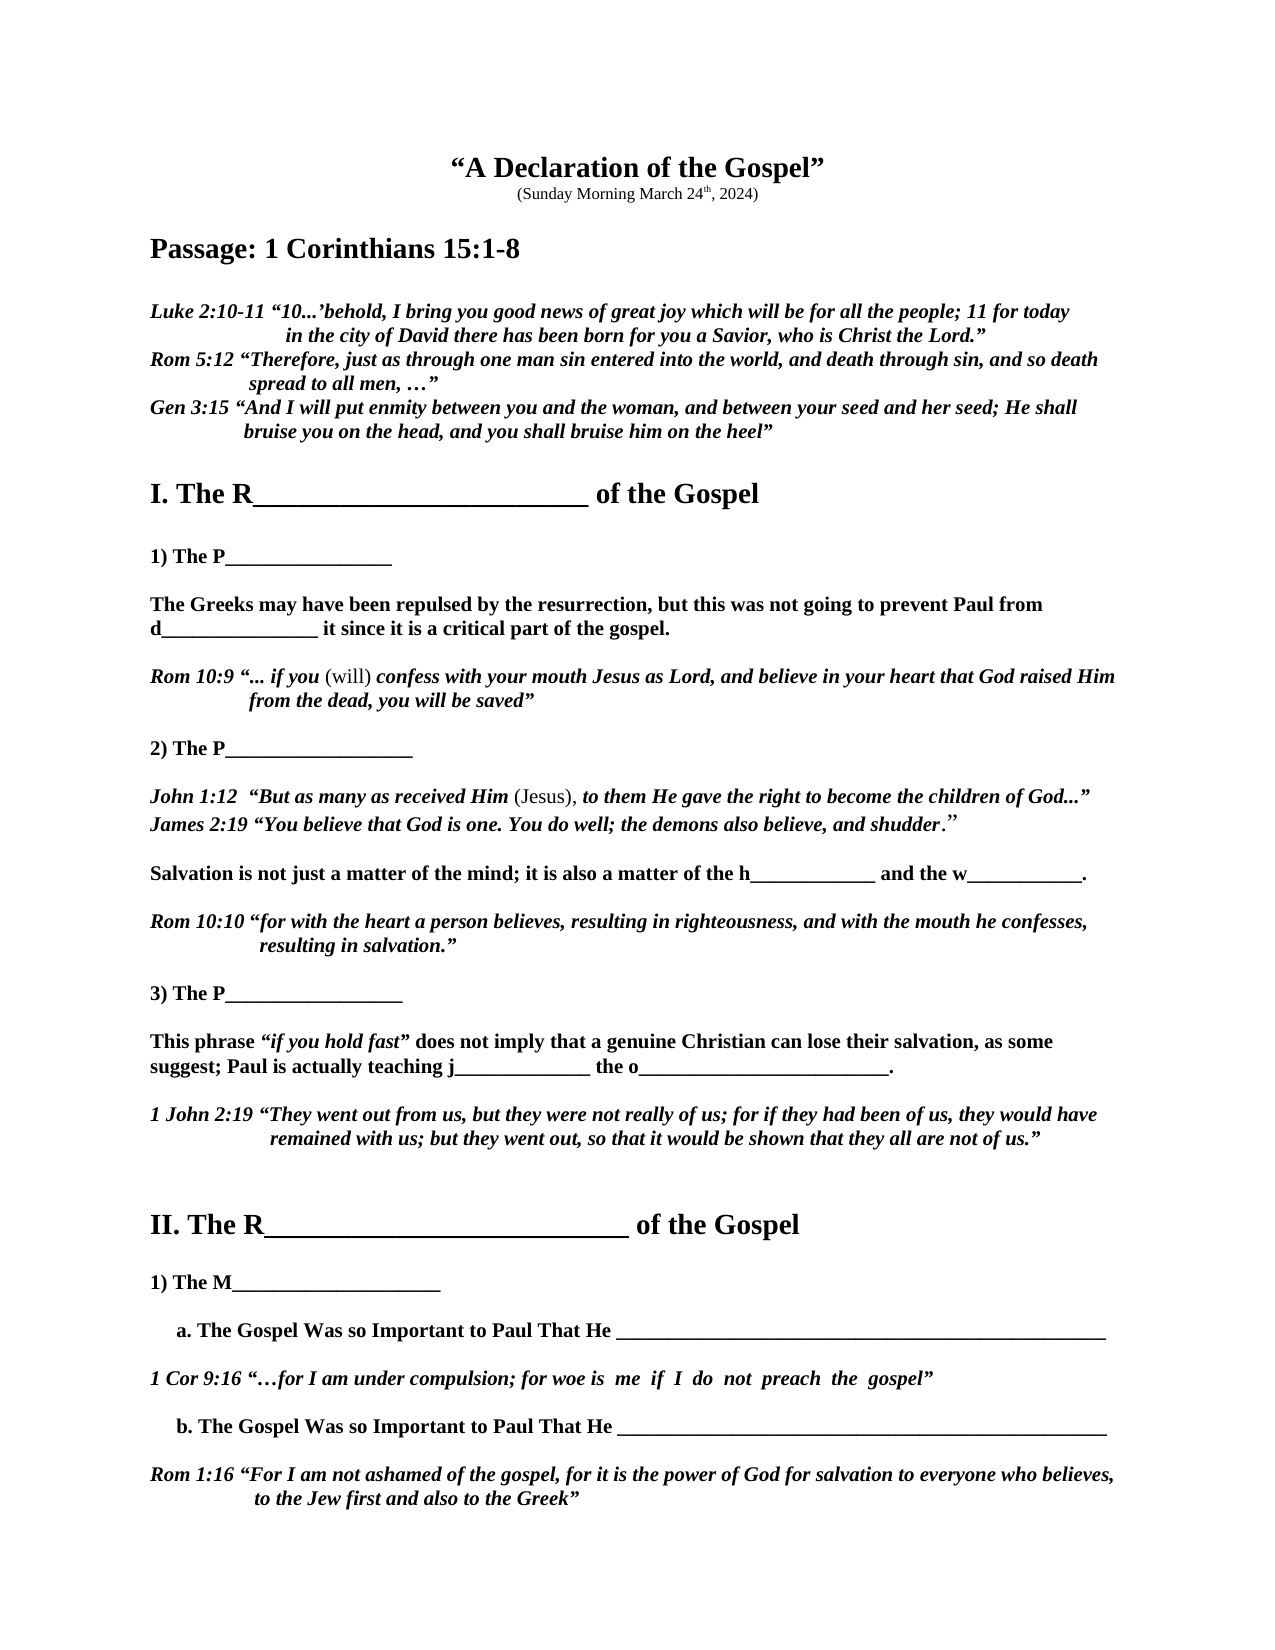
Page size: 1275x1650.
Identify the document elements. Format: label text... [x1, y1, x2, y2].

text 1 Cor “…for I am under compulsion; for woe is me if I do not preach the gospel” [150, 1366, 1125, 1390]
text Rom 10:9 “... if you (will) confess with your mouth Jesus as Lord, and believe in your heart that God raised Him from the dead, you will be saved” [150, 640, 1125, 712]
text Rom “For I am not ashamed of the gospel, for it is the power of God for salvation to everyone who believes, to the Jew first and also to the Greek” [150, 1462, 1125, 1510]
text “A Declaration of the Gospel” [150, 150, 1125, 183]
text I. The R_______________________ of the Gospel [150, 476, 1125, 510]
text 1) The M____________________ [150, 1270, 1125, 1294]
text a. The Gospel Was so Important to Paul That He _______________________________________________ [150, 1318, 1125, 1342]
text Rom 10:10 “for with the heart a person believes, resulting in righteousness, and with the mouth he confesses, resulting in salvation.” [150, 909, 1125, 957]
text b. The Gospel Was so Important to Paul That He _______________________________________________ [150, 1414, 1125, 1438]
text James 2:19 “You believe that God is one. You do well; the demons also believe, and shudder.” [150, 808, 1125, 837]
text (Sunday Morning March 24th, 2024) [150, 183, 1125, 231]
text Gen 3:15 “And I will put enmity between you and the woman, and between your seed and her seed; He shall bruise you on the head, and you shall bruise him on the heel” [150, 395, 1125, 443]
text Rom 5:12 “Therefore, just as through one man sin entered into the world, and death through sin, and so death spread to all men, …” [150, 347, 1125, 395]
text John 1:12 “But as many as received Him (Jesus), to them He gave the right to become the children of God...” [150, 784, 1125, 808]
text Luke 2:10-11 “10...’behold, I bring you good news of great joy which will be for all the people; 11 for today in the city of David there has been born for you a Savior, who is Christ the Lord.” [150, 298, 1125, 347]
text 3) The P_________________ [150, 981, 1125, 1005]
text The Greeks may have been repulsed by the resurrection, but this was not going to prevent Paul from d_______________ it since it is a critical part of the gospel. [150, 592, 1125, 640]
text Salvation is not just a matter of the mind; it is also a matter of the h____________ and the w___________. [150, 861, 1125, 885]
text Passage: 1 Corinthians 15:1-8 [150, 231, 1125, 265]
text 1 John 2:19 “They went out from us, but they were not really of us; for if they had been of us, they would have remained with us; but they went out, so that it would be shown that they all are not of us.” [150, 1102, 1125, 1150]
text This phrase “if you hold fast” does not imply that a genuine Christian can lose their salvation, as some suggest; Paul is actually teaching j_____________ the o________________________. [150, 1029, 1125, 1078]
text II. The R_________________________ of the Gospel [150, 1207, 1125, 1270]
text 1) The P________________ [150, 543, 1125, 568]
text 2) The P__________________ [150, 736, 1125, 760]
